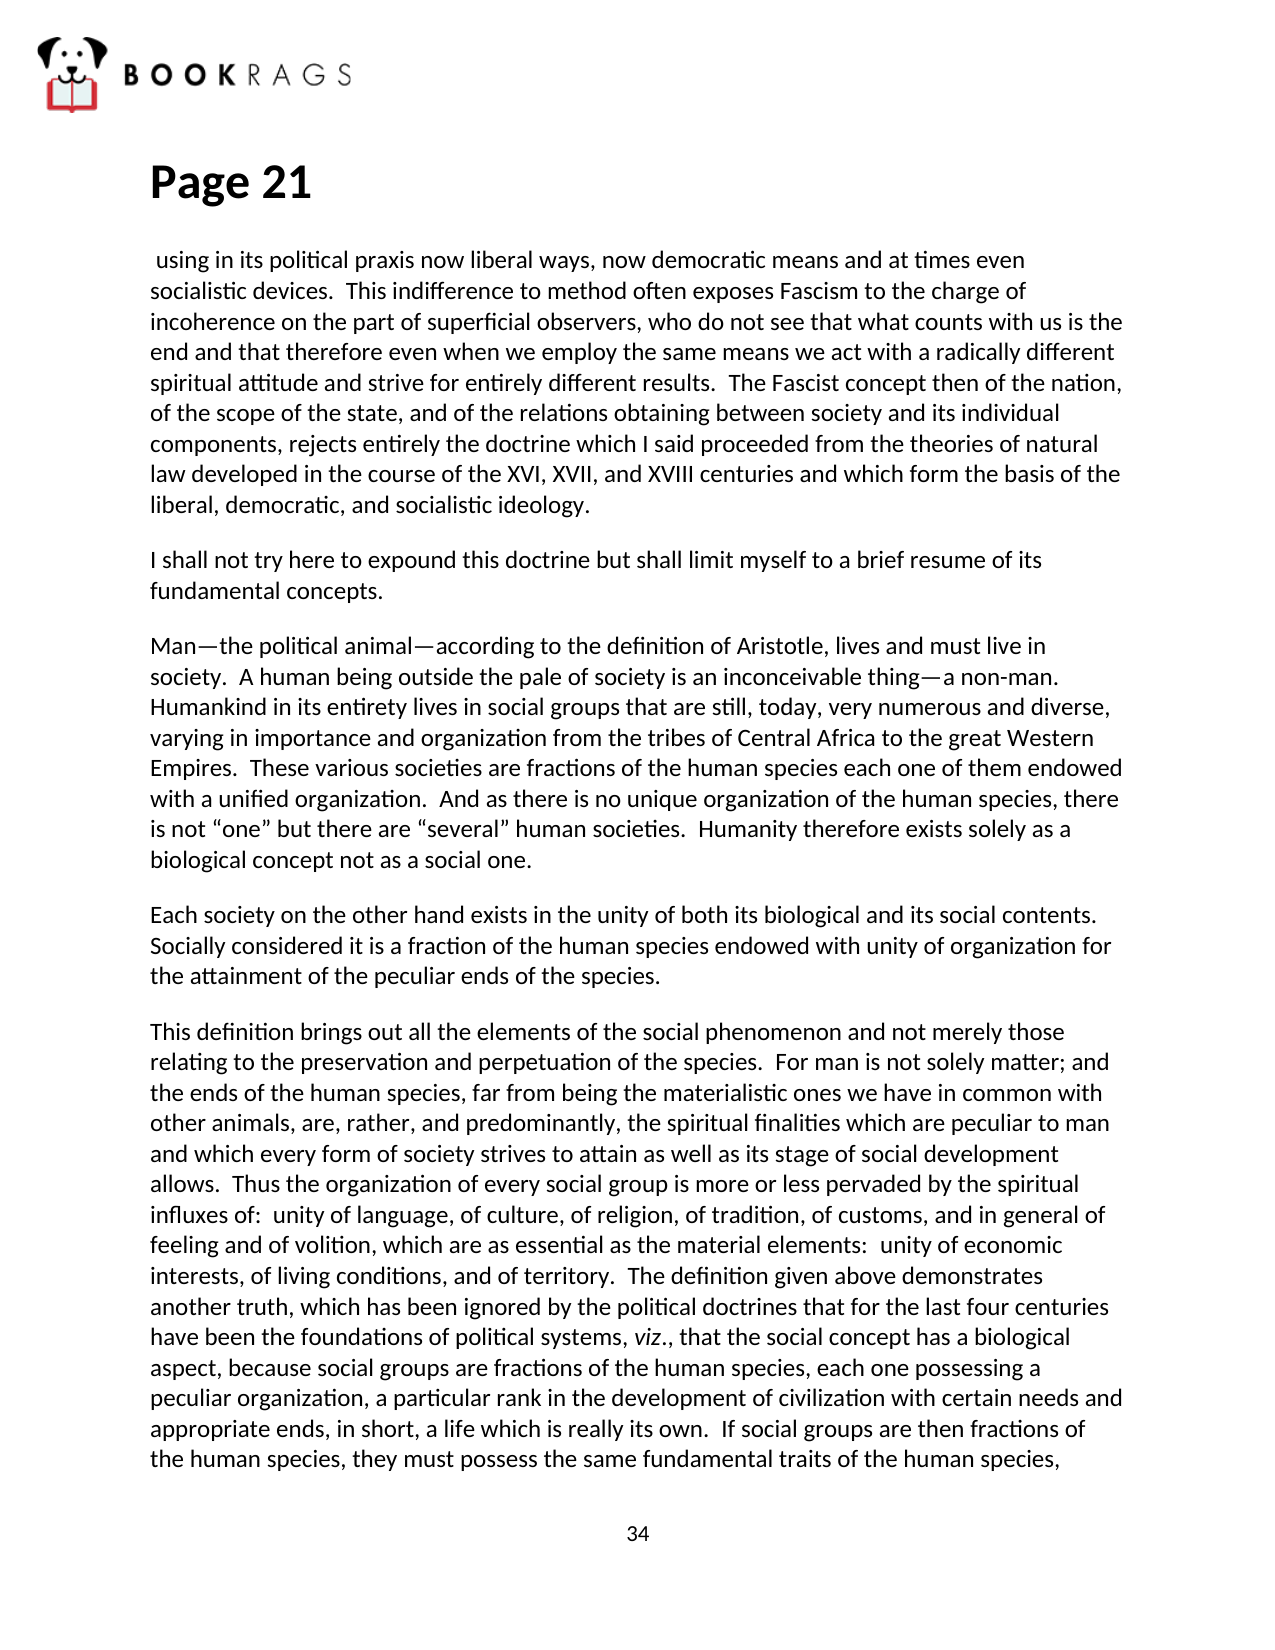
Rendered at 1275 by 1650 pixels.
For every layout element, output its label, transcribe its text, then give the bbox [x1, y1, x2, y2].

picture [37, 37, 351, 113]
text using in its political praxis now liberal ways, now democratic means and at times even socialistic devices. This indifference to method often exposes Fascism to the charge of incoherence on the part of superficial observers, who do not see that what counts with us is the end and that therefore even when we employ the same means we act with a radically different spiritual attitude and strive for entirely different results. The Fascist concept then of the nation, of the scope of the state, and of the relations obtaining between society and its individual components, rejects entirely the doctrine which I said proceeded from the theories of natural law developed in the course of the XVI, XVII, and XVIII centuries and which form the basis of the liberal, democratic, and socialistic ideology. [150, 244, 1125, 519]
text Page 21 [150, 150, 1125, 211]
text Each society on the other hand exists in the unity of both its biological and its social contents. Socially considered it is a fraction of the human species endowed with unity of organization for the attainment of the peculiar ends of the species. [150, 899, 1125, 991]
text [150, 1016, 1125, 1474]
text I shall not try here to expound this doctrine but shall limit myself to a brief resume of its fundamental concepts. [150, 544, 1125, 605]
text Man—­the political animal—­according to the definition of Aristotle, lives and must live in society. A human being outside the pale of society is an inconceivable thing—­a non-man. Humankind in its entirety lives in social groups that are still, today, very numerous and diverse, varying in importance and organization from the tribes of Central Africa to the great Western Empires. These various societies are fractions of the human species each one of them endowed with a unified organization. And as there is no unique organization of the human species, there is not “one” but there are “several” human societies. Humanity therefore exists solely as a biological concept not as a social one. [150, 630, 1125, 874]
